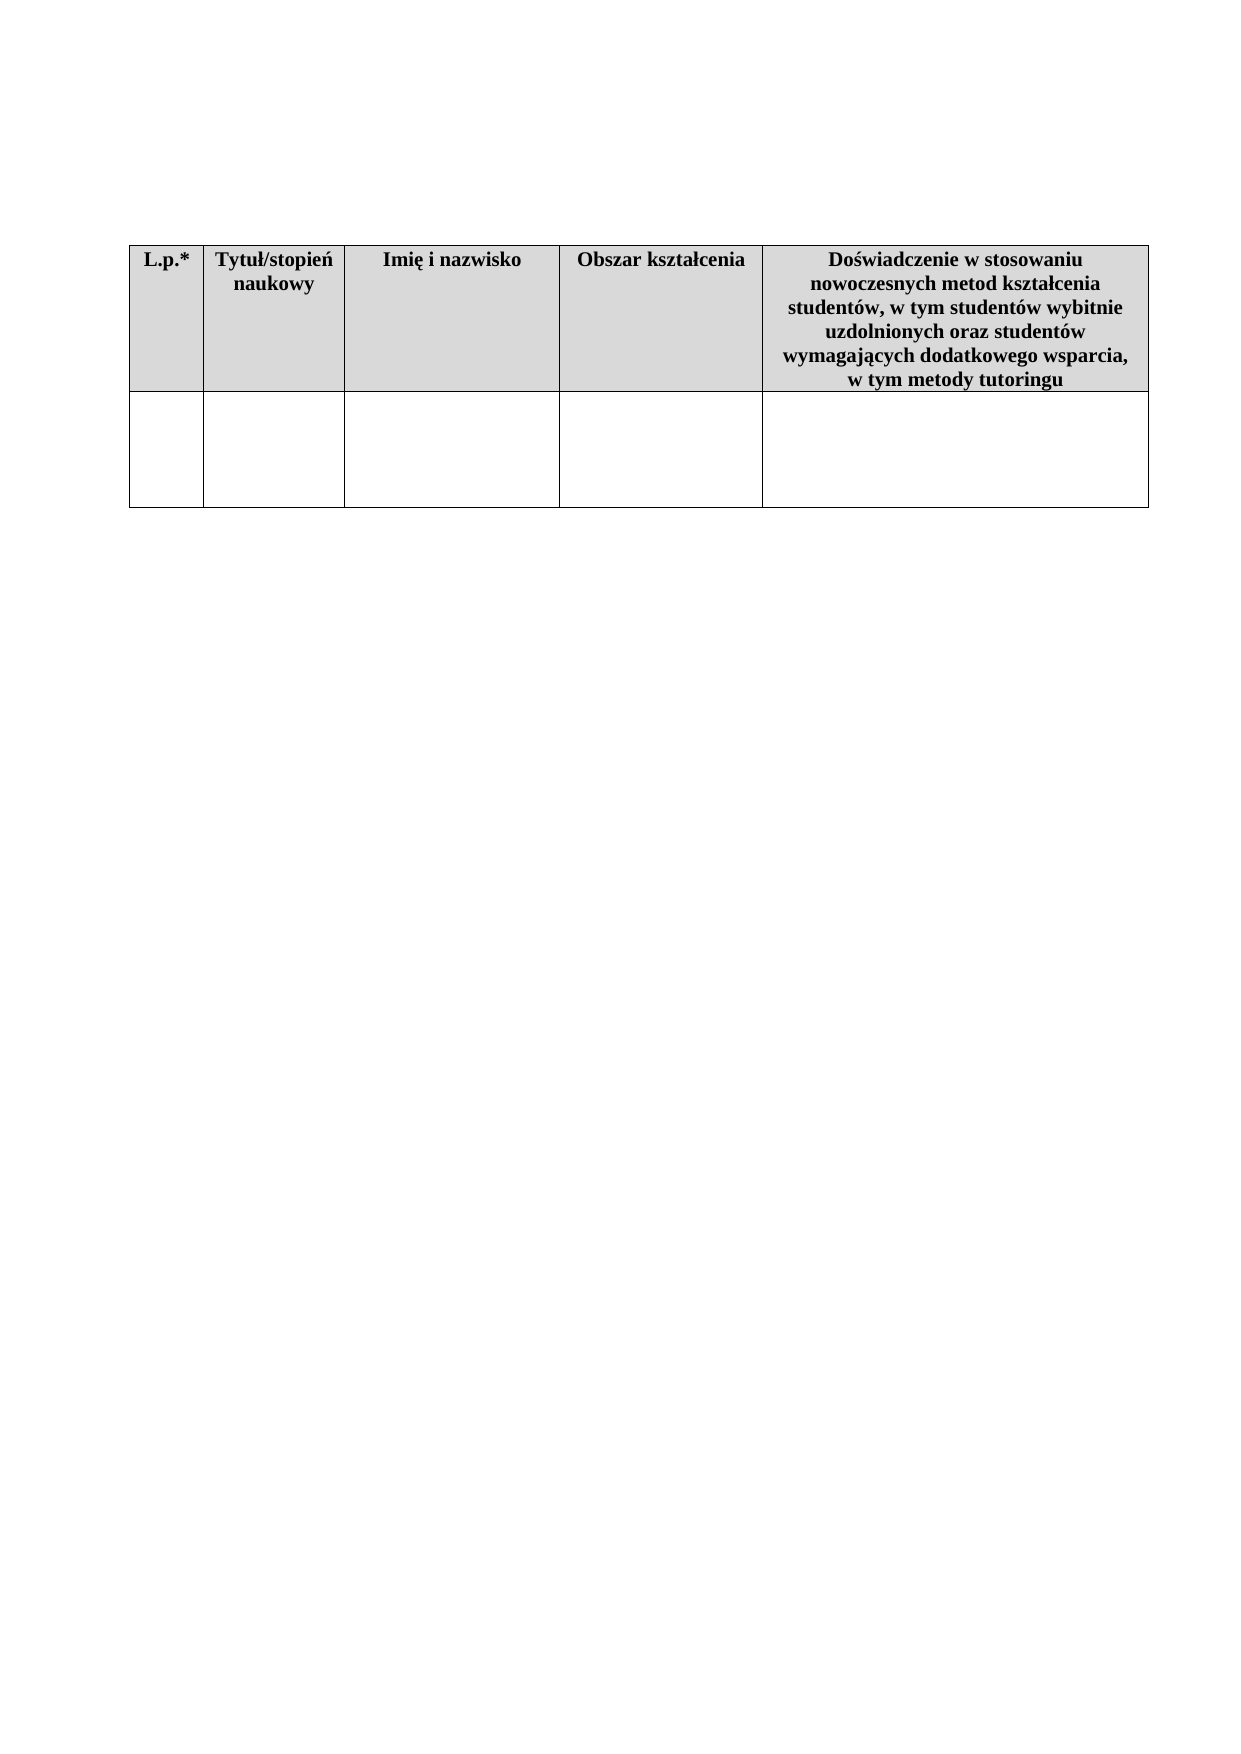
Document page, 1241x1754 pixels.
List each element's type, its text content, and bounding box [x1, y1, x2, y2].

table_header Imię i nazwisko [345, 246, 559, 391]
table_cell [560, 392, 762, 507]
table_header Tytuł/stopień naukowy [204, 246, 344, 391]
table_cell [345, 392, 559, 507]
table_header L.p.* [130, 246, 203, 391]
table_cell [763, 392, 1148, 507]
table_header Obszar kształcenia [560, 246, 762, 391]
table_header Doświadczenie w stosowaniu nowoczesnych metod kształcenia studentów, w tym studentów wybitnie uzdolnionych oraz studentów wymagających dodatkowego wsparcia, w tym metody tutoringu [763, 246, 1148, 391]
table_cell [204, 392, 344, 507]
table_cell [130, 392, 203, 507]
